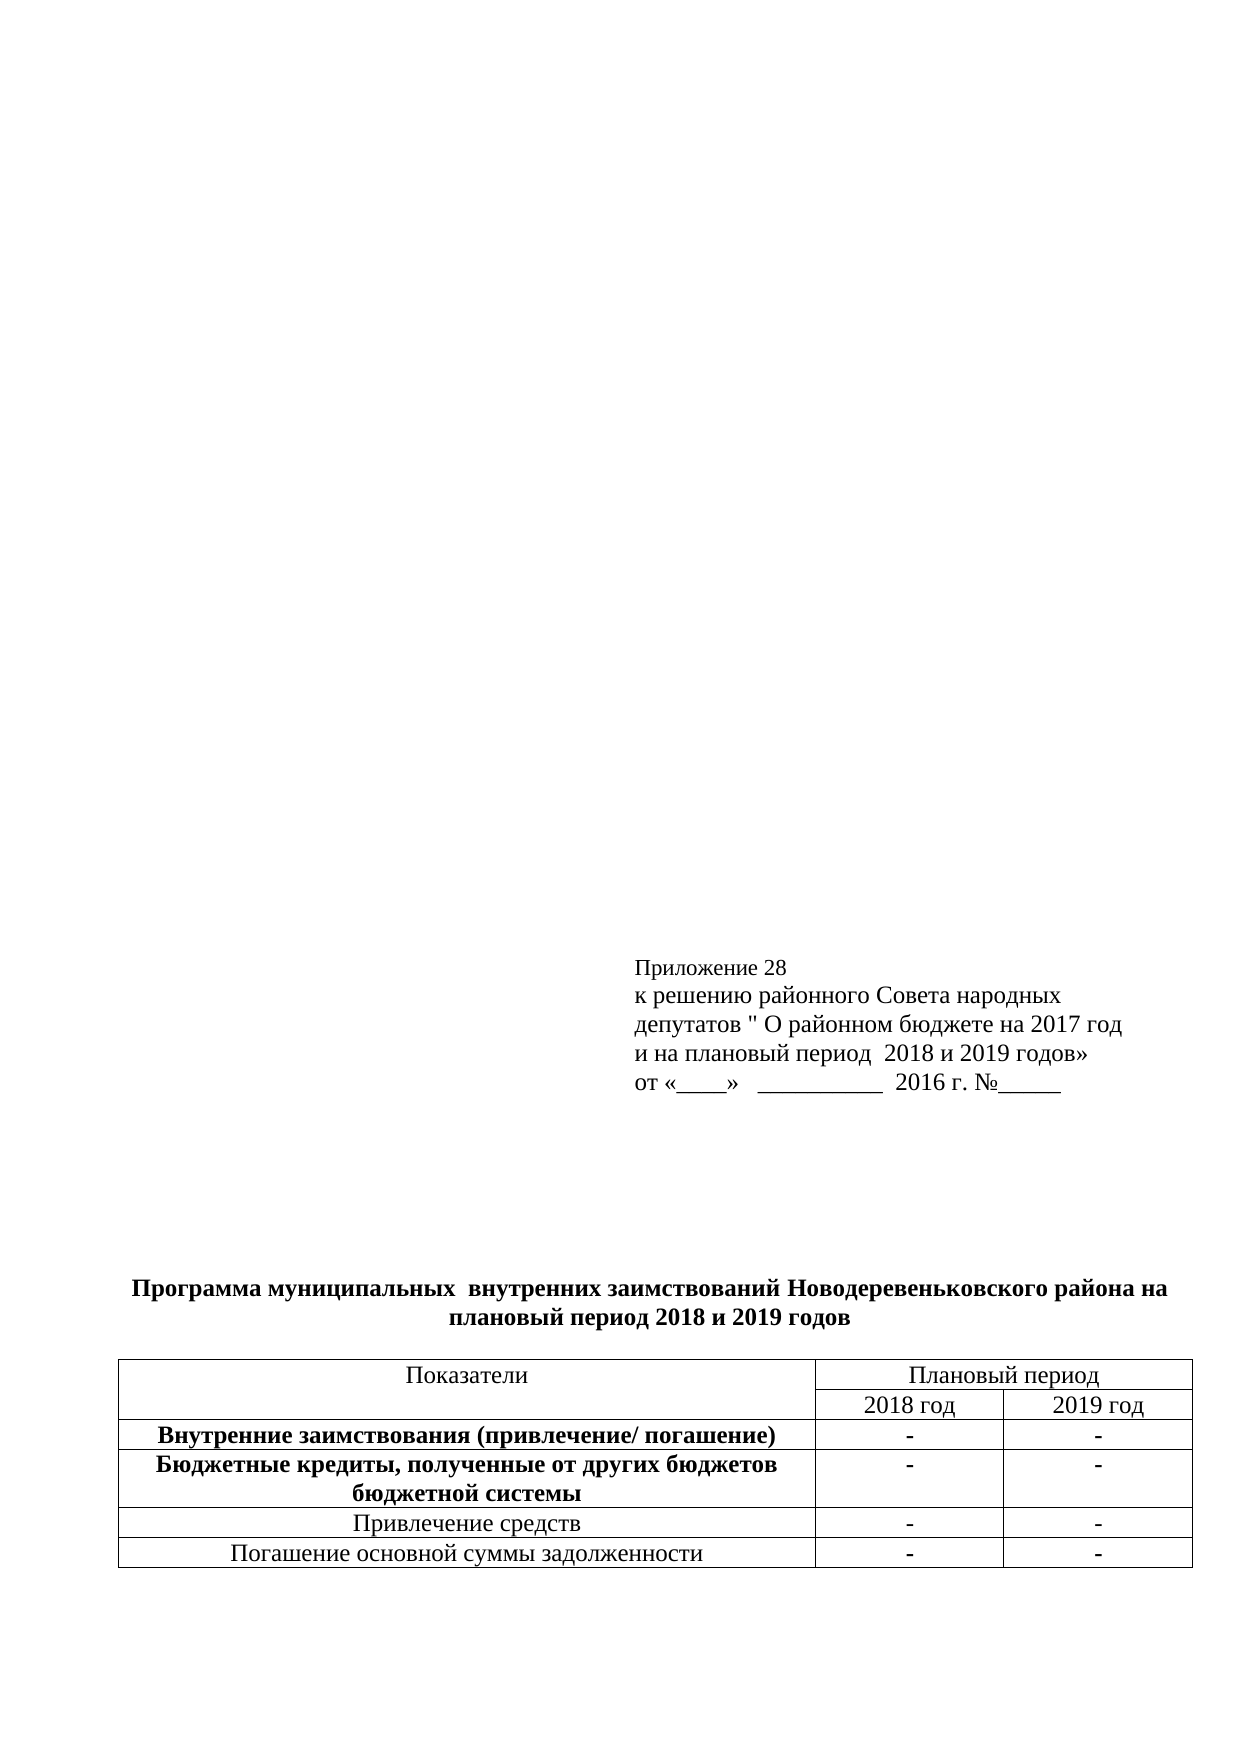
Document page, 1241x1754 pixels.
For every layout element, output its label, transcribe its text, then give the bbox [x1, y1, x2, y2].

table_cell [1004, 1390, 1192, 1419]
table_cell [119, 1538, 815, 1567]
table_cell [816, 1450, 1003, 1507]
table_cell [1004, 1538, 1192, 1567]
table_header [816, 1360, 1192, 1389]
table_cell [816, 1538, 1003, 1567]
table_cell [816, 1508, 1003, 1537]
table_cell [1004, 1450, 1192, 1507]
text Программа муниципальных внутренних заимствований Новодеревеньковского района на плановый период 2018 и 2019 годов [118, 1273, 1181, 1330]
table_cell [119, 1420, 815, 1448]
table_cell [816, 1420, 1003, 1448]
text Приложение 28 к решению районного Совета народных депутатов " О районном бюджете на 2017 год и на плановый период 2018 и 2019 годов» от «____» __________ . №_____ [634, 954, 1181, 1096]
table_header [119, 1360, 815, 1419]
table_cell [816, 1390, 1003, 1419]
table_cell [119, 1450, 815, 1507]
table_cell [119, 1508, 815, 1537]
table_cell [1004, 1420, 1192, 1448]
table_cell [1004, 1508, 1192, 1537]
